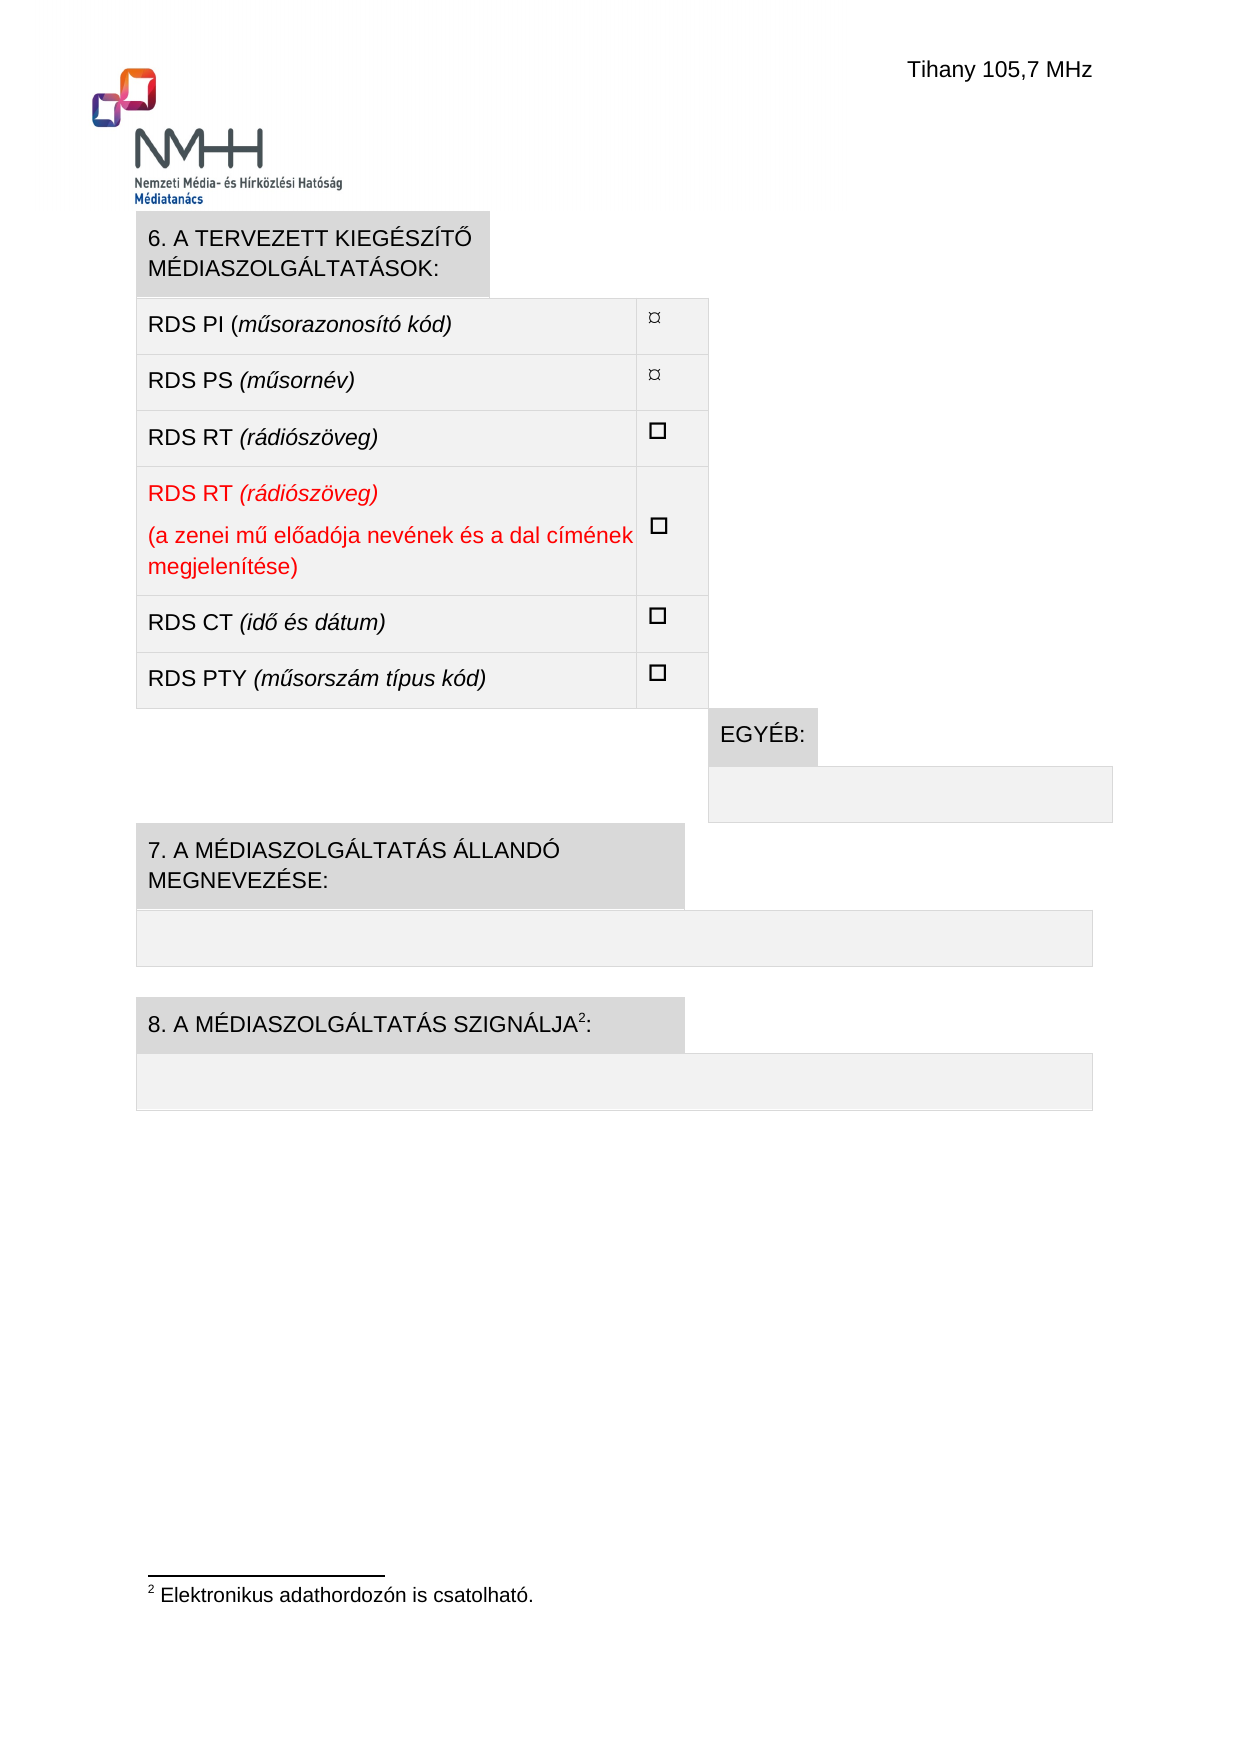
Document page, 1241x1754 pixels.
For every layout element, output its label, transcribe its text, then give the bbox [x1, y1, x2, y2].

table_cell RDS PS (műsornév) [137, 355, 636, 410]
table_cell RDS rt (rádiószöveg) (a zenei mű előadója nevének és a dal címének megjelenítése) [137, 467, 636, 595]
table_header 6. a tervezett kiegészítő médiaszolgáltatások: [137, 212, 489, 297]
table_cell [637, 467, 708, 595]
table_header 8. A médiaszolgáltatás szignálja: [137, 998, 684, 1053]
table_cell [709, 767, 1112, 822]
table_cell RDS ct (idő és dátum) [137, 596, 636, 652]
table_cell RDS PI (műsorazonosító kód) [137, 299, 636, 354]
table_cell [637, 355, 708, 410]
table_cell RDS PTY (műsorszám típus kód) [137, 653, 636, 708]
table_cell [637, 299, 708, 354]
table_header 7. A médiaszolgáltatás állandó megnevezése: [137, 824, 684, 909]
table_cell [137, 1054, 1092, 1109]
table_cell [637, 596, 708, 652]
picture [31, 0, 847, 211]
table_cell egyéb: [709, 709, 817, 766]
table_cell [637, 653, 708, 708]
table_cell RDS rt (rádiószöveg) [137, 411, 636, 466]
table_cell [637, 411, 708, 466]
table_cell [137, 911, 1092, 966]
